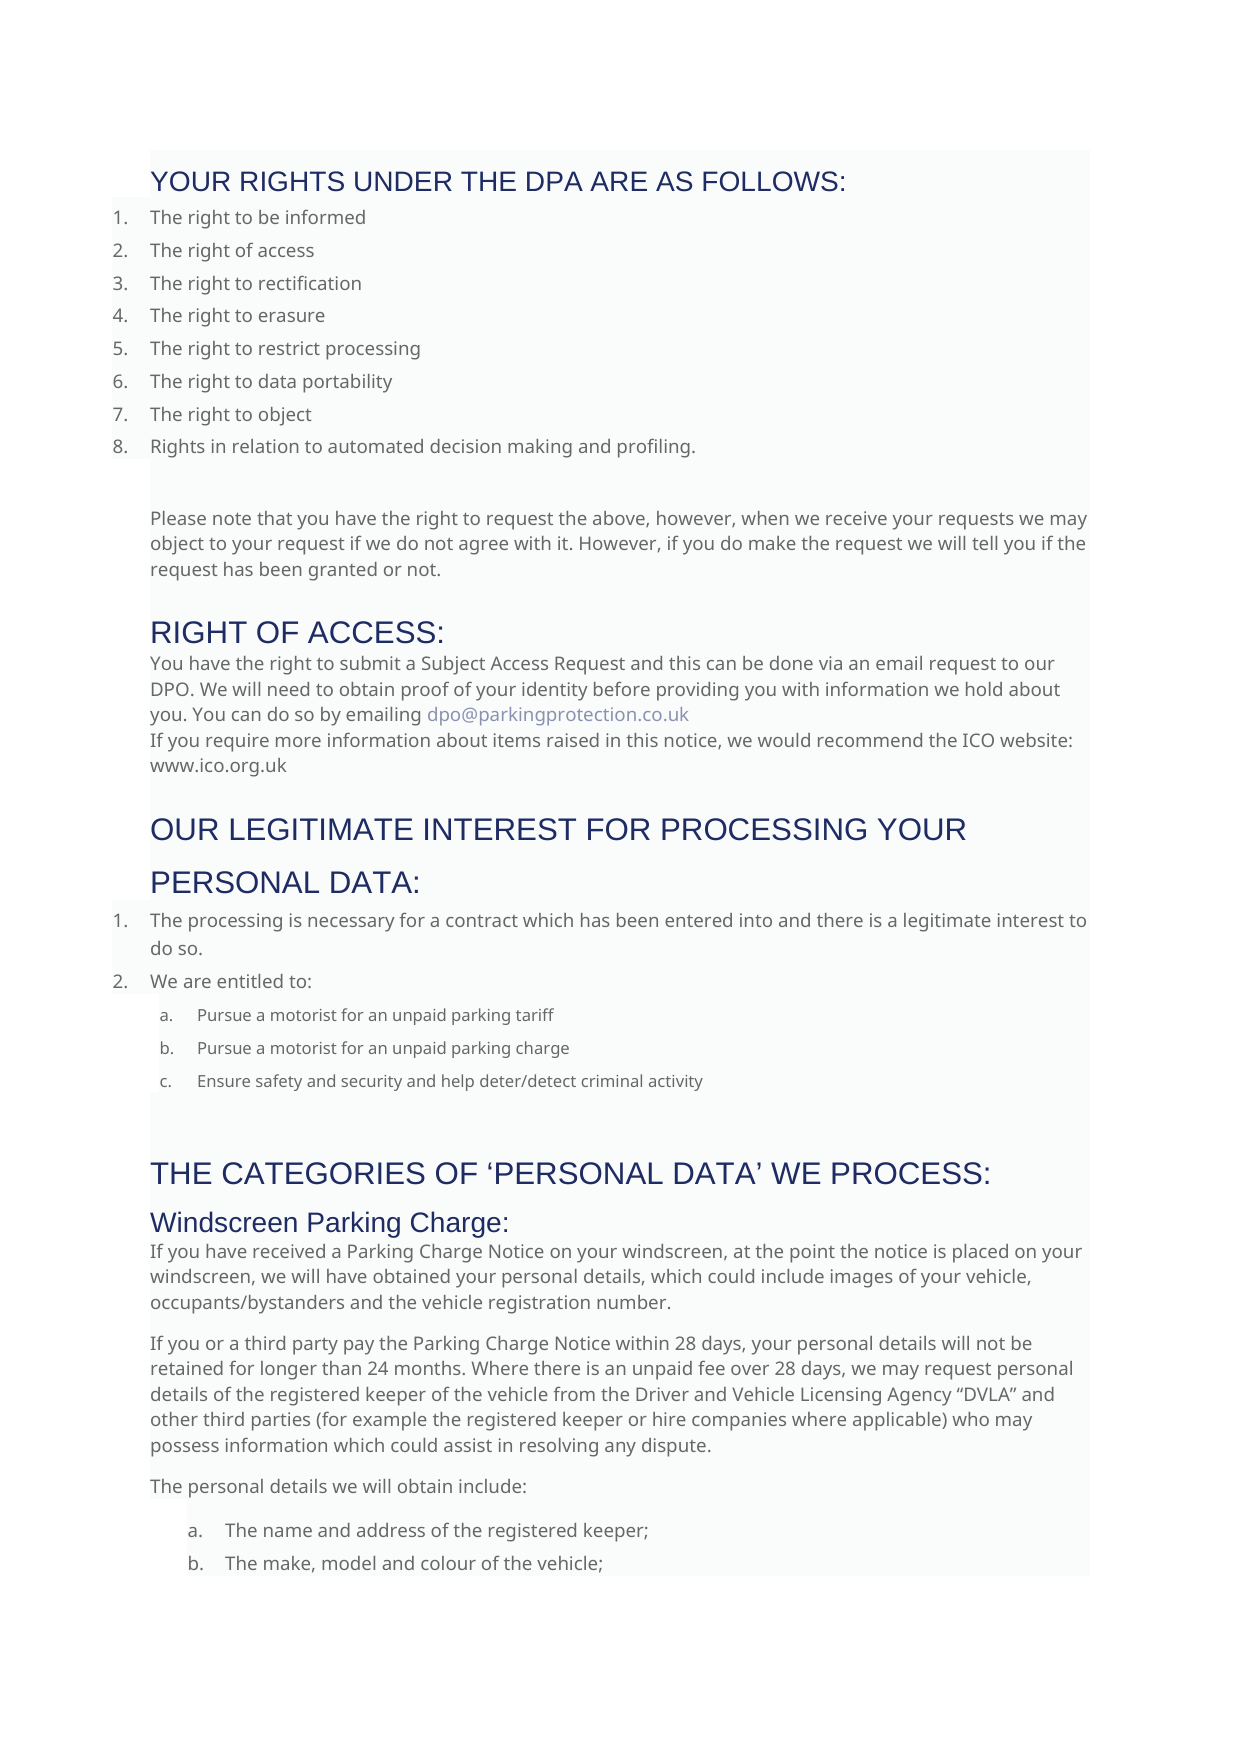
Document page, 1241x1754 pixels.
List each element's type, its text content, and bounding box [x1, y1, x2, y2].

list Ensure safety and security and help deter/detect criminal activity [159, 1064, 1090, 1092]
text If you have received a Parking Charge Notice on your windscreen, at the point the notice is placed on your windscreen, we will have obtained your personal details, which could include images of your vehicle, occupants/bystanders and the vehicle registration number. [150, 1238, 1090, 1314]
text RIGHT OF ACCESS: [150, 597, 1090, 651]
list The processing is necessary for a contract which has been entered into and there is a legitimate interest to do so. [112, 905, 1090, 961]
text Please note that you have the right to request the above, however, when we receive your requests we may object to your request if we do not agree with it. However, if you do make the request we will tell you if the request has been granted or not. [150, 505, 1090, 582]
list The right to object [112, 398, 1090, 427]
list Pursue a motorist for an unpaid parking tariff [159, 998, 1090, 1027]
list The right to restrict processing [112, 333, 1090, 361]
list The right to erasure [112, 300, 1090, 328]
text If you or a third party pay the Parking Charge Notice within 28 days, your personal details will not be retained for longer than 24 months. Where there is an unpaid fee over 28 days, we may request personal details of the registered keeper of the vehicle from the Driver and Vehicle Licensing Agency “DVLA” and other third parties (for example the registered keeper or hire companies where applicable) who may possess information which could assist in resolving any dispute. [150, 1330, 1090, 1458]
list Rights in relation to automated decision making and profiling. [112, 431, 1090, 459]
text The personal details we will obtain include: [150, 1473, 1090, 1499]
list The right of access [112, 234, 1090, 262]
text THE CATEGORIES OF ‘PERSONAL DATA’ WE PROCESS: [150, 1138, 1090, 1191]
list The right to data portability [112, 366, 1090, 394]
text OUR LEGITIMATE INTEREST FOR PROCESSING YOUR PERSONAL DATA: [150, 794, 1090, 900]
text Windscreen Parking Charge: [150, 1191, 1090, 1238]
text You have the right to submit a Subject Access Request and this can be done via an email request to our DPO. We will need to obtain proof of your identity before providing you with information we hold about you. You can do so by emailing dpo@parkingprotection.co.uk [150, 651, 1090, 727]
list The right to be informed [112, 202, 1090, 230]
list The name and address of the registered keeper; [187, 1514, 1090, 1543]
list The make, model and colour of the vehicle; [187, 1547, 1090, 1576]
list We are entitled to: [112, 966, 1090, 994]
text YOUR RIGHTS UNDER THE DPA ARE AS FOLLOWS: [150, 150, 1090, 197]
list The right to rectification [112, 267, 1090, 295]
text If you require more information about items raised in this notice, we would recommend the ICO website: www.ico.org.uk [150, 727, 1090, 778]
list Pursue a motorist for an unpaid parking charge [159, 1031, 1090, 1059]
